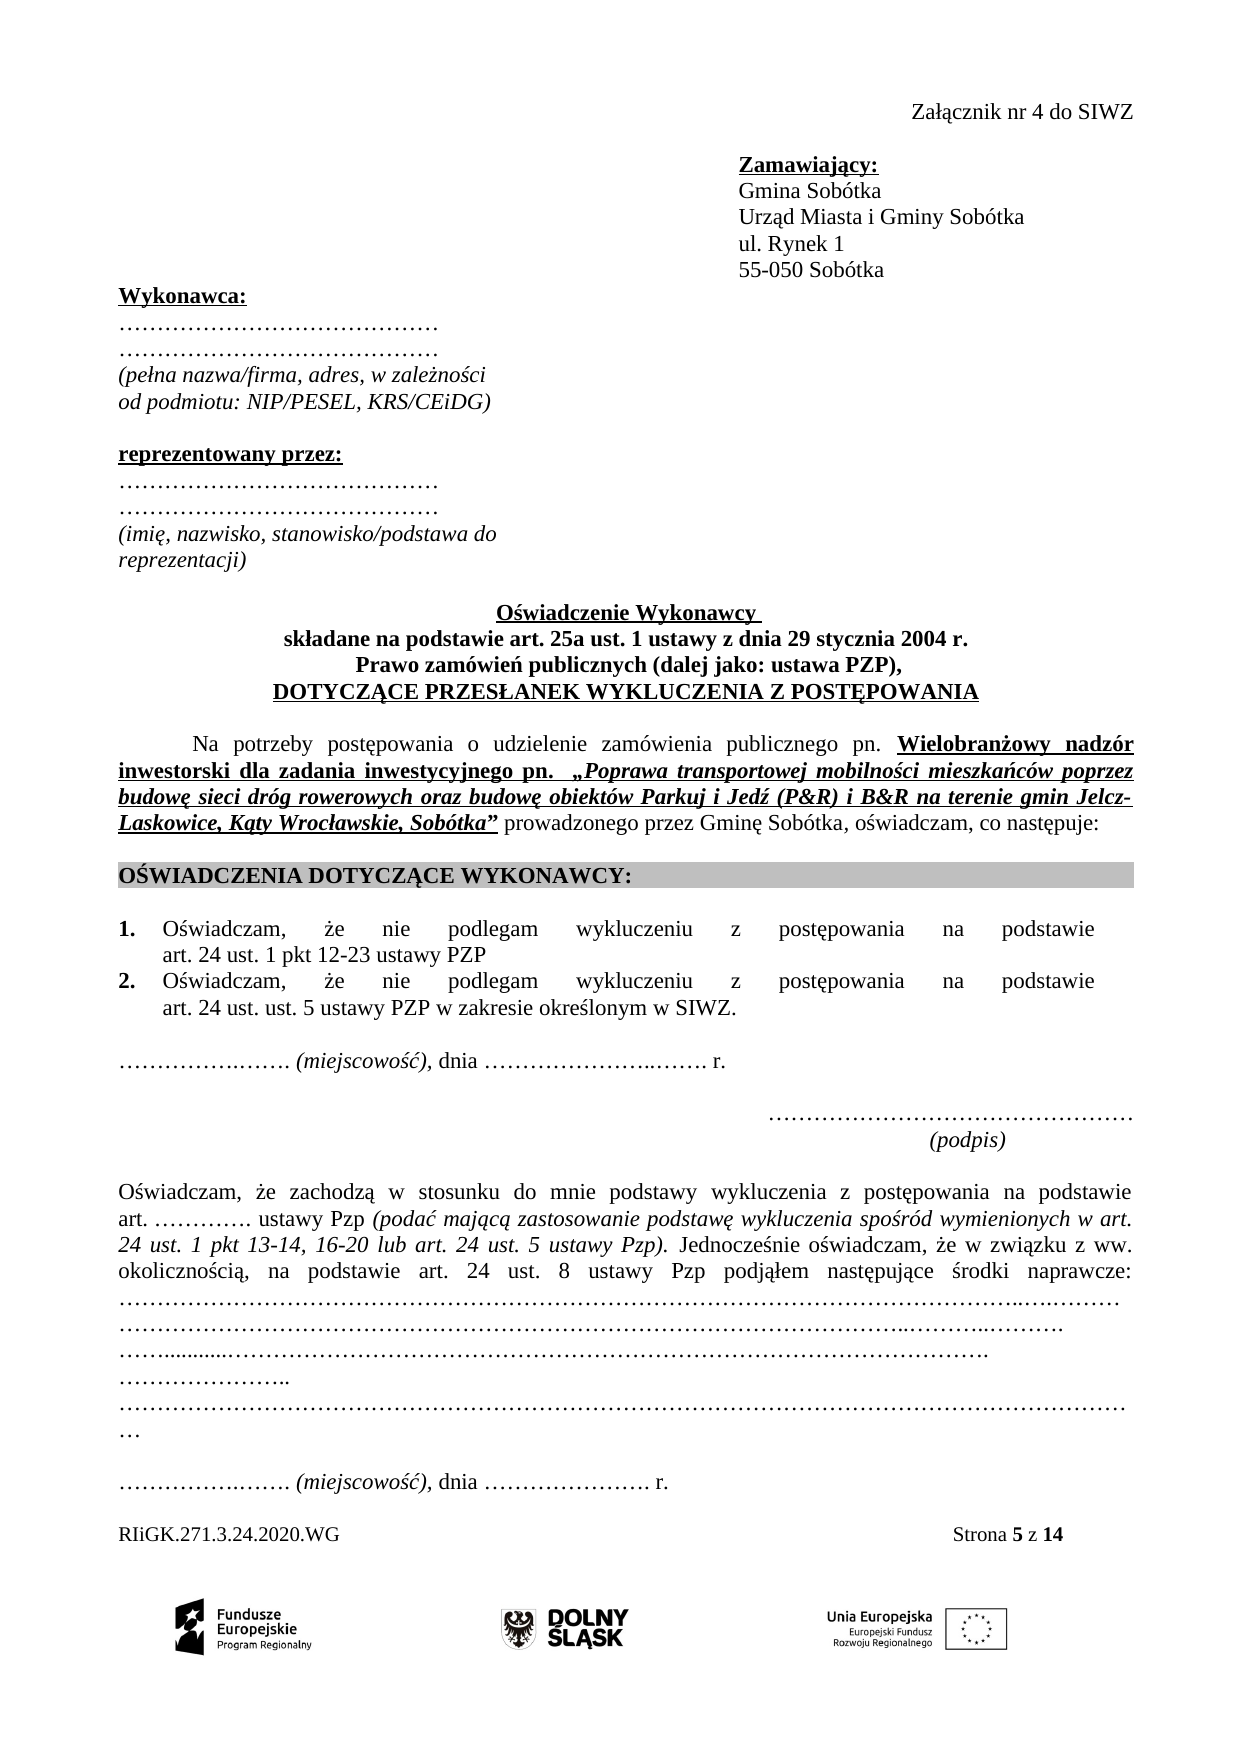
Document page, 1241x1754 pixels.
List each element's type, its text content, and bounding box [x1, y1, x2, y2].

text (podpis) [708, 1126, 1134, 1152]
text Na potrzeby postępowania o udzielenie zamówienia publicznego pn. Wielobranżowy nadzór inwestorski dla zadania inwestycyjnego pn. „Poprawa transportowej mobilności mieszkańców poprzez budowę sieci dróg rowerowych oraz budowę obiektów Parkuj i Jedź (P&R) i B&R na terenie gmin Jelcz-Laskowice, Kąty Wrocławskie, Sobótka” prowadzonego przez Gminę Sobótka, oświadczam, co następuje: [118, 781, 1134, 836]
text Gmina Sobótka [709, 177, 1134, 203]
text DOTYCZĄCE PRZESŁANEK WYKLUCZENIA Z POSTĘPOWANIA [118, 678, 1134, 704]
list Oświadczam, że nie podlegam wykluczeniu z postępowania na podstawie art. 24 ust. 1 pkt 12-23 ustawy PZP [118, 915, 1134, 968]
text …………………………………… [118, 493, 514, 519]
picture [118, 1546, 1064, 1704]
text …………………………………… [118, 467, 514, 493]
text …………………………………………………………………………………………..………..……….……...........……………………………………………………………………………………….…………………..……………………………………………………………………………………………………………………… [118, 1310, 1134, 1442]
text ul. Rynek 1 [709, 230, 1134, 256]
text Oświadczenie Wykonawcy [118, 599, 1134, 625]
text Na potrzeby postępowania o udzielenie zamówienia publicznego pn. Wielobranżowy nadzór inwestorski dla zadania inwestycyjnego pn. „Poprawa transportowej mobilności mieszkańców poprzez budowę sieci dróg rowerowych oraz budowę obiektów Parkuj i Jedź (P&R) i B&R na terenie gmin Jelcz-Laskowice, Kąty Wrocławskie, Sobótka” prowadzonego przez Gminę Sobótka, oświadczam, co następuje: [118, 730, 1134, 780]
text …………………………………… [118, 309, 514, 335]
text Oświadczam, że zachodzą w stosunku do mnie podstawy wykluczenia z postępowania na podstawie art. …………. ustawy Pzp (podać mającą zastosowanie podstawę wykluczenia spośród wymienionych w art. 24 ust. 1 pkt 13-14, 16-20 lub art. 24 ust. 5 ustawy Pzp). Jednocześnie oświadczam, że w związku z ww. okolicznością, na podstawie art. 24 ust. 8 ustawy Pzp podjąłem następujące środki naprawcze: ………………………………………………………………………………………………………..….……… [118, 1178, 1134, 1310]
text ………………………………………… [118, 1099, 1134, 1126]
text (imię, nazwisko, stanowisko/podstawa do reprezentacji) [118, 519, 514, 572]
text 55-050 Sobótka [709, 256, 1134, 282]
text składane na podstawie art. 25a ust. 1 ustawy z dnia 29 stycznia 2004 r. [118, 625, 1134, 651]
text (podpis)Załącznik nr 4 do SIWZ [118, 98, 1134, 124]
text Urząd Miasta i Gminy Sobótka [709, 203, 1134, 230]
text …………………………………… [118, 335, 514, 361]
text (pełna nazwa/firma, adres, w zależności od podmiotu: NIP/PESEL, KRS/CEiDG) [118, 361, 514, 414]
list Oświadczam, że nie podlegam wykluczeniu z postępowania na podstawie art. 24 ust. ust. 5 ustawy PZP w zakresie określonym w SIWZ. [118, 968, 1134, 1020]
text Zamawiający: [664, 151, 1134, 177]
text …………….……. (miejscowość), dnia …………………. r. [118, 1468, 1134, 1495]
text Prawo zamówień publicznych (dalej jako: ustawa PZP), [118, 651, 1134, 678]
text …………….……. (miejscowość), dnia …………………..……. r. [118, 1047, 1134, 1073]
text OŚWIADCZENIA DOTYCZĄCE WYKONAWCY: [118, 862, 1134, 888]
text reprezentowany przez: [118, 441, 1134, 467]
text Wykonawca: [118, 282, 1134, 309]
